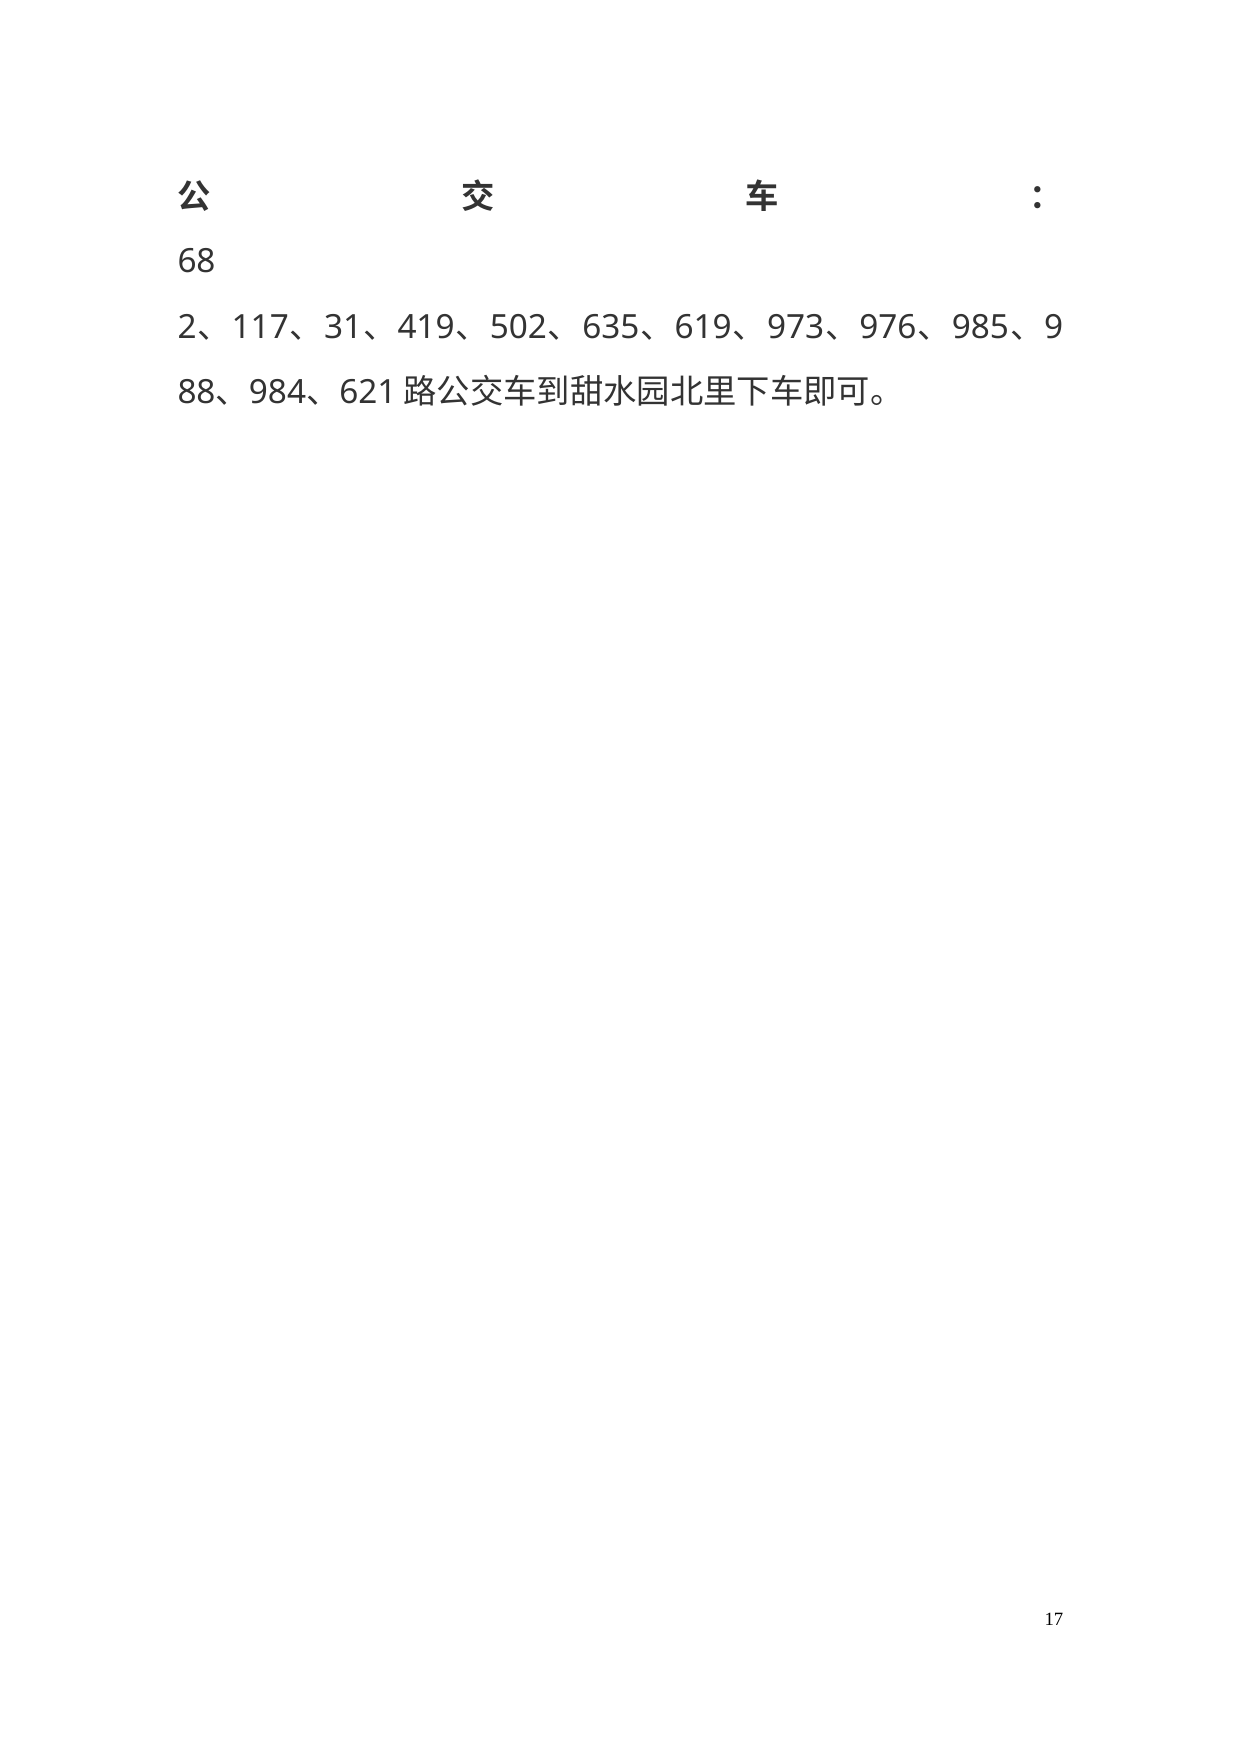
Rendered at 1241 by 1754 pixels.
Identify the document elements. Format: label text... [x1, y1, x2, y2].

text 公交车：682、117、31、419、502、635、619、973、976、985、988、984、621路公交车到甜水园北里下车即可。 [177, 162, 1063, 422]
